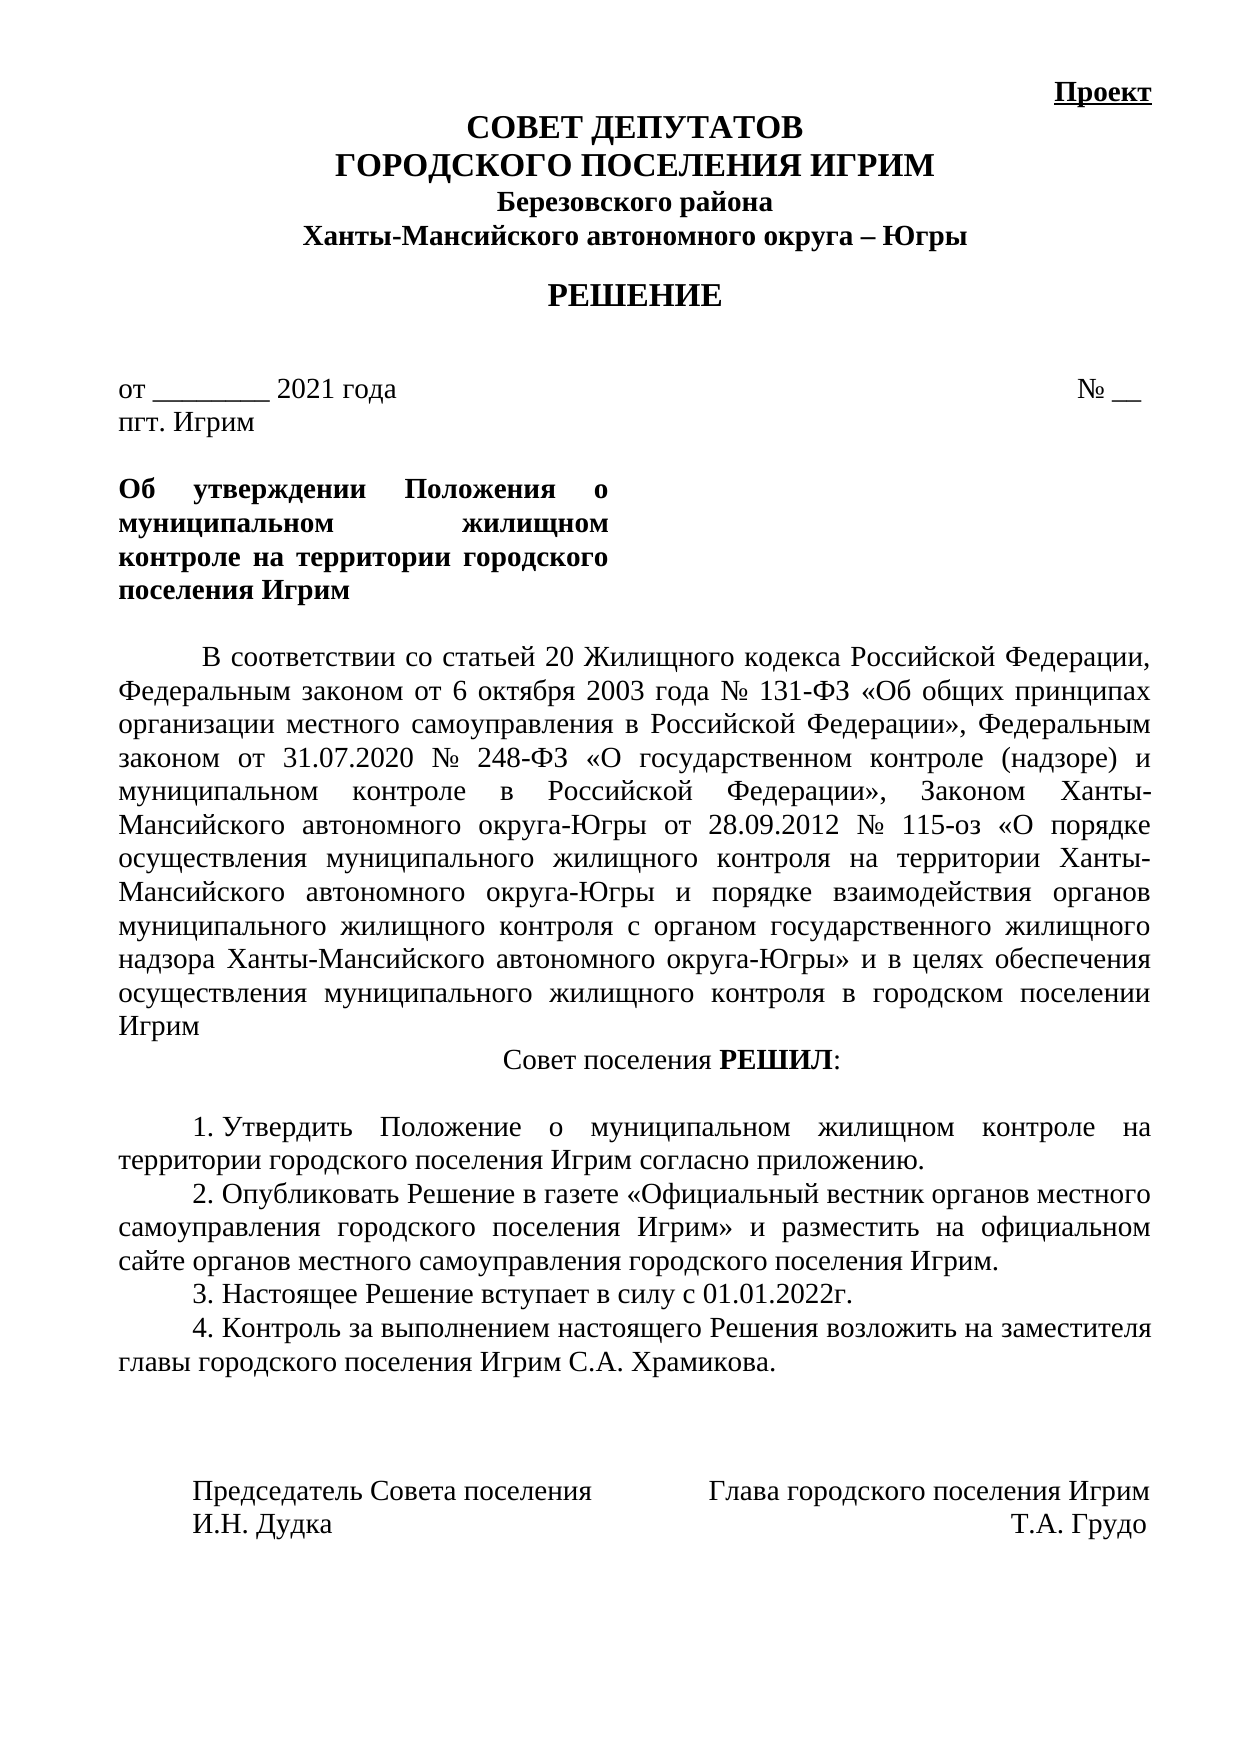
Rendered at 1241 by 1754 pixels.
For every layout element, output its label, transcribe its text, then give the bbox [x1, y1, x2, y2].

table_header Об утверждении Положения о муниципальном жилищном контроле на территории городского поселения Игрим [107, 472, 620, 606]
list Настоящее Решение вступает в силу с 01.01.2022г. [118, 1277, 1152, 1310]
list Опубликовать Решение в газете «Официальный вестник органов местного самоуправления городского поселения Игрим» и разместить на официальном сайте органов местного самоуправления городского поселения Игрим. [118, 1176, 1152, 1277]
list Контроль за выполнением настоящего Решения возложить на заместителя главы городского поселения Игрим С.А. Храмикова. [118, 1310, 1152, 1377]
text ГОРОДСКОГО ПОСЕЛЕНИЯ ИГРИМ [118, 146, 1152, 184]
text РЕШЕНИЕ [118, 275, 1152, 313]
list Утвердить Положение о муниципальном жилищном контроле на территории городского поселения Игрим согласно приложению. [118, 1109, 1152, 1176]
text Совет поселения РЕШИЛ: [118, 1042, 1152, 1075]
text Ханты-Мансийского автономного округа – Югры [118, 218, 1152, 251]
text В соответствии со статьей 20 Жилищного кодекса Российской Федерации, Федеральным законом от 6 октября 2003 года № 131-ФЗ «Об общих принципах организации местного самоуправления в Российской Федерации», Федеральным законом от 31.07.2020 № 248-ФЗ «О государственном контроле (надзоре) и муниципальном контроле в Российской Федерации», Законом Ханты-Мансийского автономного округа-Югры от 28.09.2012 № 115-оз «О порядке осуществления муниципального жилищного контроля на территории Ханты-Мансийского автономного округа-Югры и порядке взаимодействия органов муниципального жилищного контроля с органом государственного жилищного надзора Ханты-Мансийского автономного округа-Югры» и в целях обеспечения осуществления муниципального жилищного контроля в городском поселении Игрим [118, 639, 1152, 1042]
text Проект [118, 74, 1152, 107]
text пгт. Игрим [118, 404, 1152, 438]
text Председатель Совета поселения Глава городского поселения Игрим [118, 1473, 1152, 1507]
text от ________ 2021 года № __ [118, 371, 1152, 404]
text Березовского района [118, 184, 1152, 218]
text СОВЕТ ДЕПУТАТОВ [118, 107, 1152, 146]
text И.Н. Дудка Т.А. Грудо [118, 1507, 1152, 1540]
